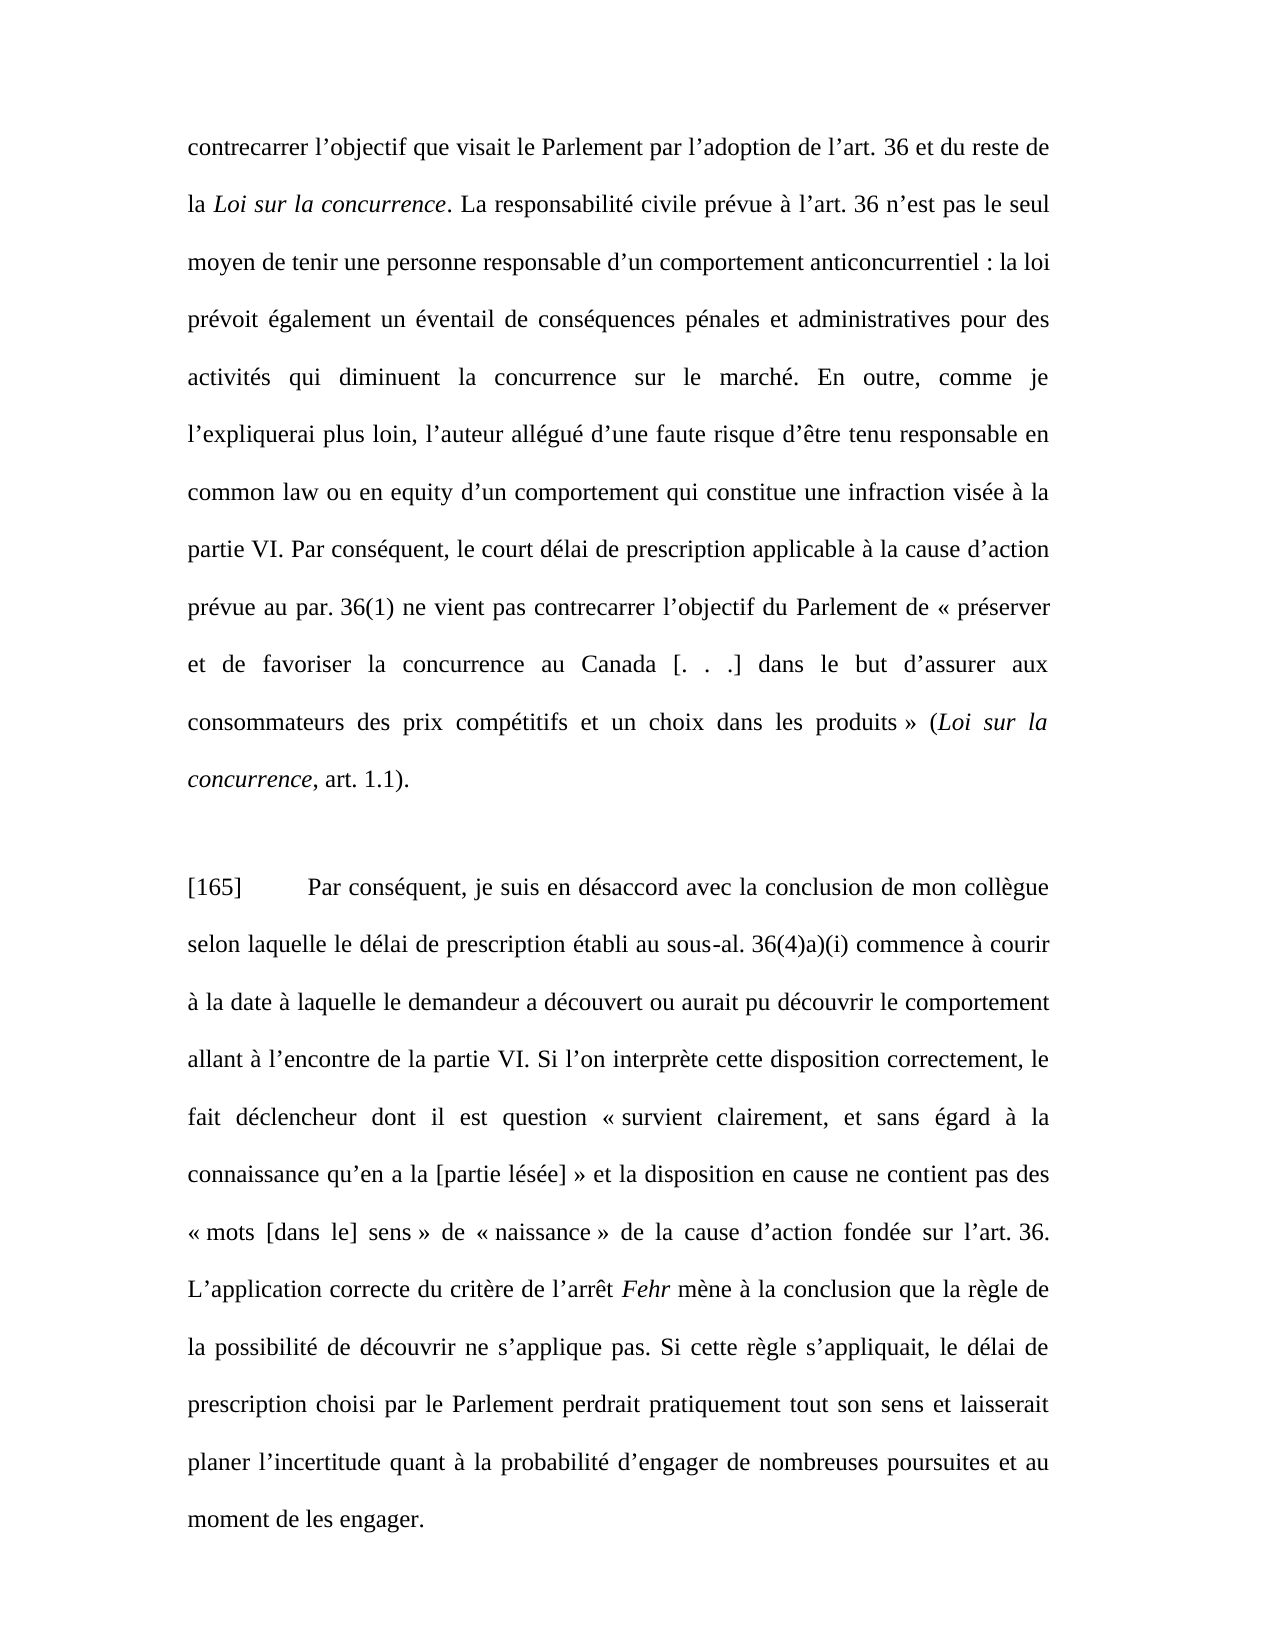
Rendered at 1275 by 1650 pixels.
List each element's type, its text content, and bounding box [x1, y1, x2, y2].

text Par conséquent, je suis en désaccord avec la conclusion de mon collègue selon laquelle le délai de prescription établi au sous-al. 36(4)a)(i) commence à courir à la date à laquelle le demandeur a découvert ou aurait pu découvrir le comportement allant à l’encontre de la partie VI. Si l’on interprète cette disposition correctement, le fait déclencheur dont il est question « survient clairement, et sans égard à la connaissance qu’en a la [partie lésée] » et la disposition en cause ne contient pas des « mots [dans le] sens » de « naissance » de la cause d’action fondée sur l’art. 36. L’application correcte du critère de l’arrêt Fehr mène à la conclusion que la règle de la possibilité de découvrir ne s’applique pas. Si cette règle s’appliquait, le délai de prescription choisi par le Parlement perdrait pratiquement tout son sens et laisserait planer l’incertitude quant à la probabilité d’engager de nombreuses poursuites et au moment de les engager. [187, 872, 1050, 1533]
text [187, 132, 1050, 793]
